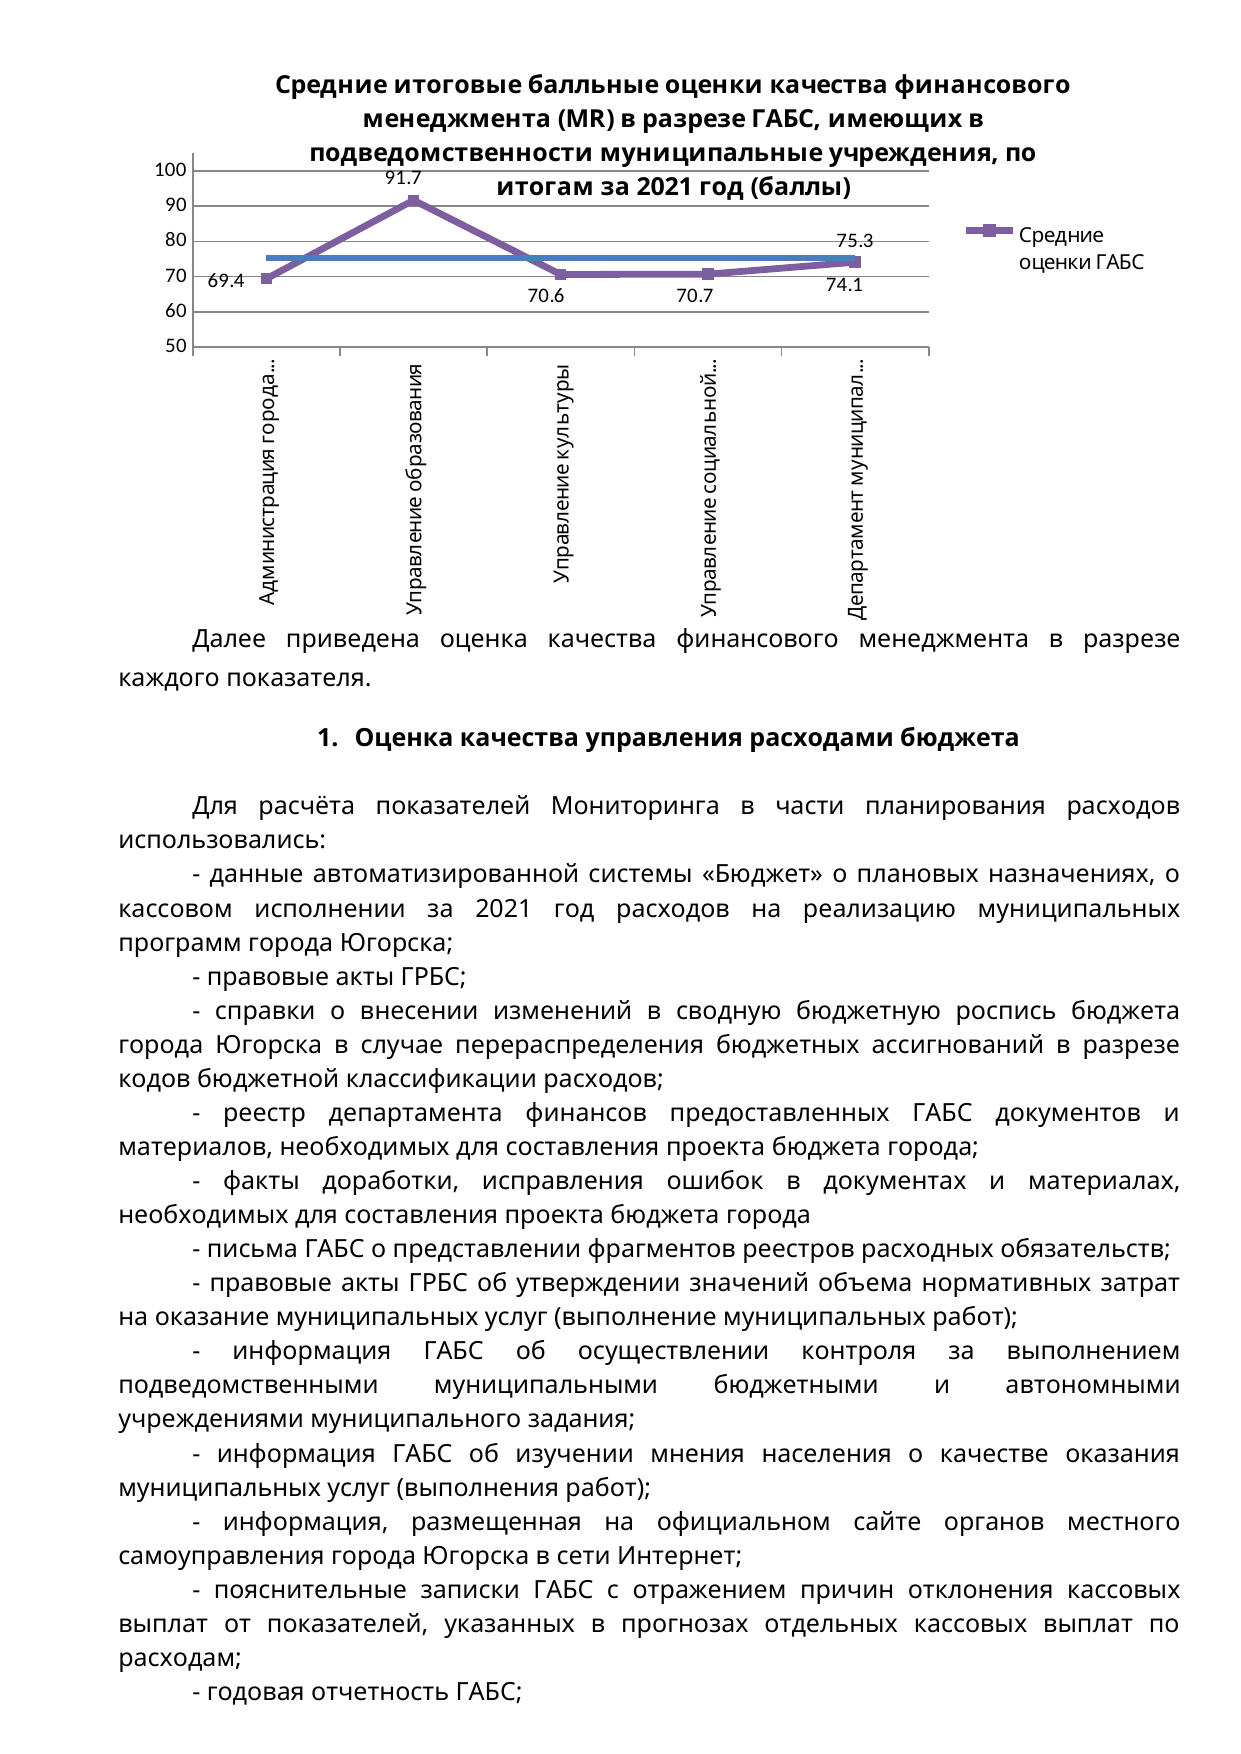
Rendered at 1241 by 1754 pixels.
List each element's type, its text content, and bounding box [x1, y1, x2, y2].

text - информация, размещенная на официальном сайте органов местного самоуправления города Югорска в сети Интернет; [118, 1503, 1181, 1571]
list Оценка качества управления расходами бюджета [156, 720, 1181, 754]
text - справки о внесении изменений в сводную бюджетную роспись бюджета города Югорска в случае перераспределения бюджетных ассигнований в разрезе кодов бюджетной классификации расходов; [118, 992, 1181, 1094]
text - информация ГАБС об осуществлении контроля за выполнением подведомственными муниципальными бюджетными и автономными учреждениями муниципального задания; [118, 1333, 1181, 1435]
text - пояснительные записки ГАБС с отражением причин отклонения кассовых выплат от показателей, указанных в прогнозах отдельных кассовых выплат по расходам; [118, 1571, 1181, 1674]
text - правовые акты ГРБС; [118, 958, 1181, 992]
text - реестр департамента финансов предоставленных ГАБС документов и материалов, необходимых для составления проекта бюджета города; [118, 1094, 1181, 1163]
text Для расчёта показателей Мониторинга в части планирования расходов использовались: [118, 788, 1181, 856]
text - факты доработки, исправления ошибок в документах и материалах, необходимых для составления проекта бюджета города [118, 1163, 1181, 1231]
text - правовые акты ГРБС об утверждении значений объема нормативных затрат на оказание муниципальных услуг (выполнение муниципальных работ); [118, 1265, 1181, 1333]
text - информация ГАБС об изучении мнения населения о качестве оказания муниципальных услуг (выполнения работ); [118, 1435, 1181, 1503]
text - годовая отчетность ГАБС; [118, 1674, 1181, 1708]
text - данные автоматизированной системы «Бюджет» о плановых назначениях, о кассовом исполнении за 2021 год расходов на реализацию муниципальных программ города Югорска; [118, 856, 1181, 958]
text Далее приведена оценка качества финансового менеджмента в разрезе каждого показателя. [118, 621, 1181, 694]
text - письма ГАБС о представлении фрагментов реестров расходных обязательств; [118, 1231, 1181, 1265]
